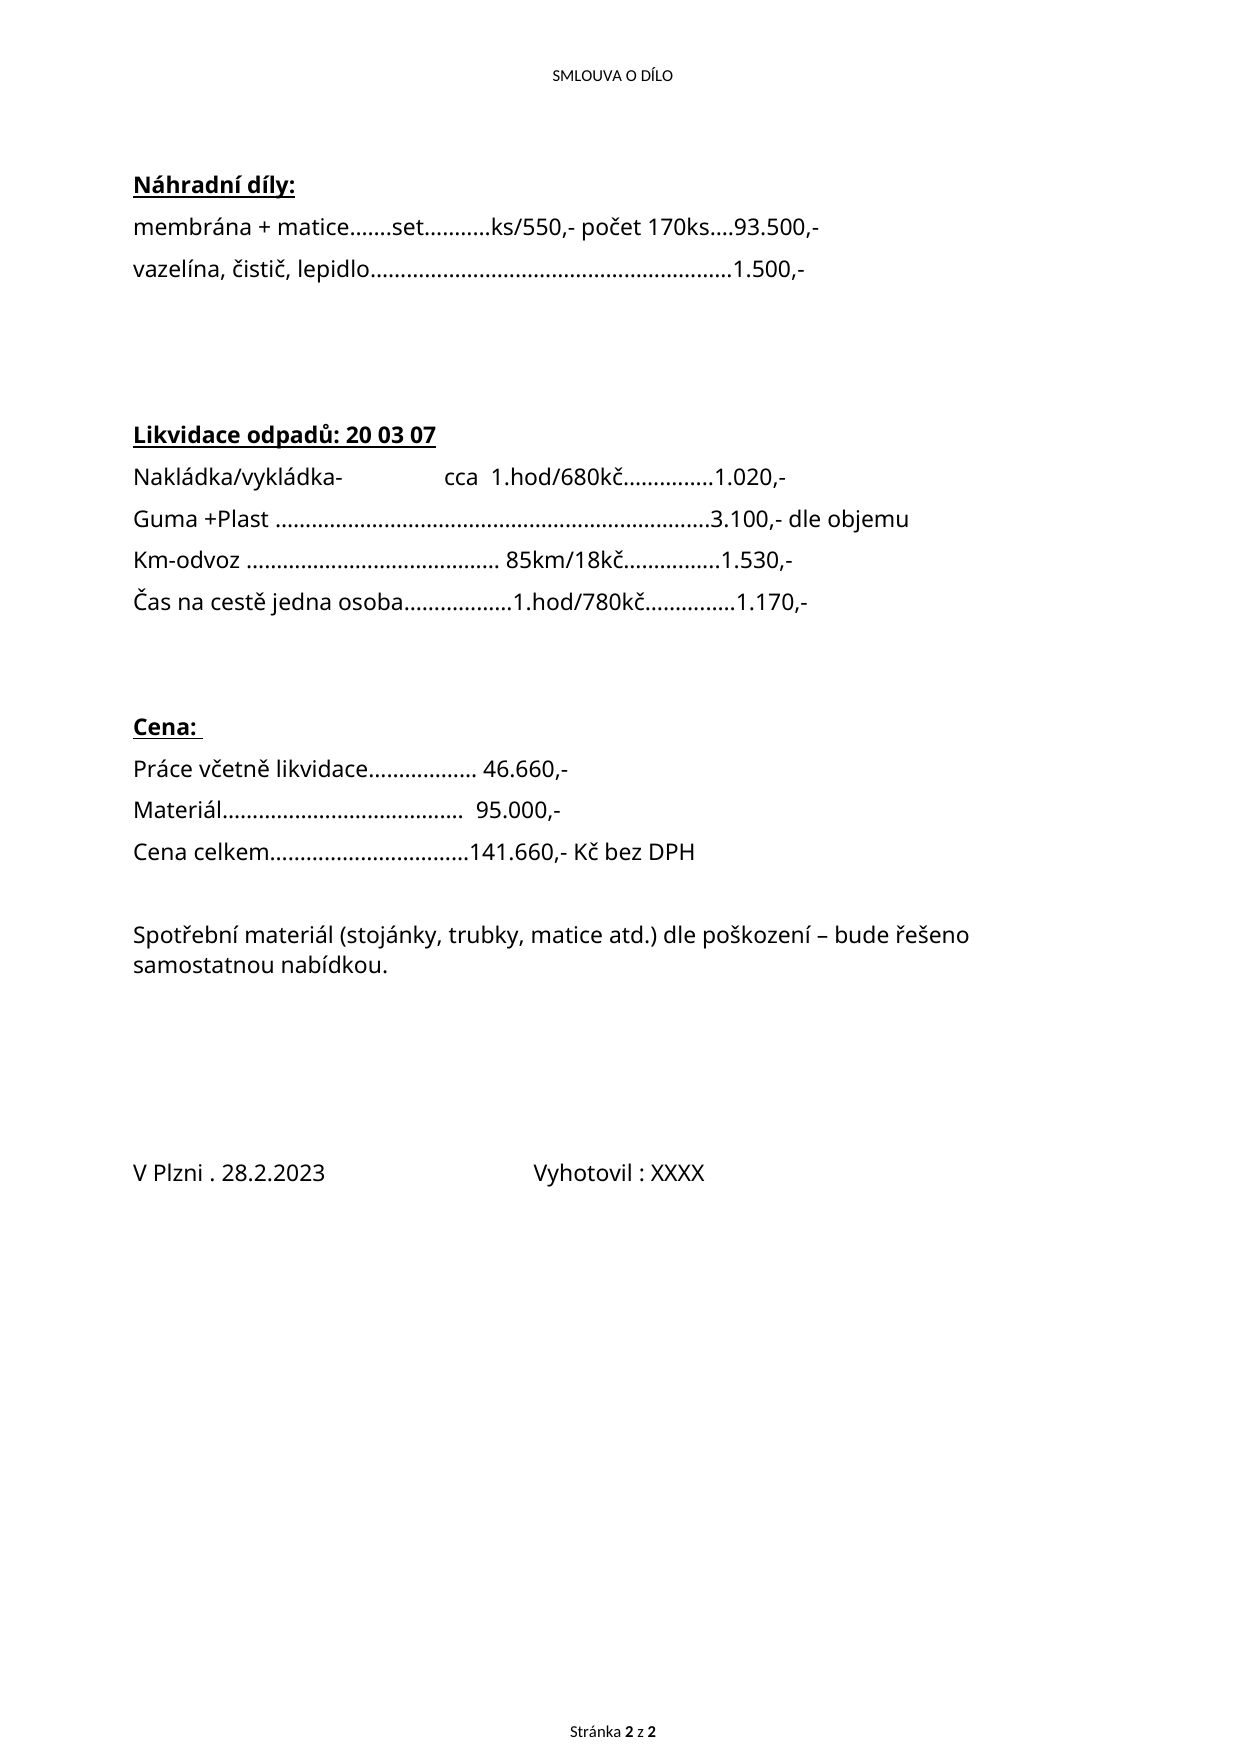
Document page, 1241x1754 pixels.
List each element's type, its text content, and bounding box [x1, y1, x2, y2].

text V Plzni . 28.2.2023 Vyhotovil : XXXX [133, 1158, 1092, 1187]
text membrána + matice…….set……..…ks/550,- počet 170ks….93.500,- [133, 212, 1092, 241]
text Guma +Plast …………………………………………………………..….3.100,- dle objemu [133, 504, 1092, 533]
text Čas na cestě jedna osoba………………1.hod/780kč……….…..1.170,- [133, 587, 1092, 616]
text Materiál…………………………………. 95.000,- [133, 796, 1092, 825]
text Nakládka/vykládka- cca 1.hod/680kč……….…..1.020,- [133, 462, 1092, 491]
text Náhradní díly: [133, 171, 1092, 200]
text Cena celkem……………………………141.660,- Kč bez DPH [133, 837, 1092, 866]
text vazelína, čistič, lepidlo……………………………………………………1.500,- [133, 254, 1092, 283]
text Km-odvoz …………………………………… 85km/18kč………..…..1.530,- [133, 546, 1092, 575]
text Spotřební materiál (stojánky, trubky, matice atd.) dle poškození – bude řešeno samostatnou nabídkou. [133, 921, 1092, 979]
text Likvidace odpadů: 20 03 07 [133, 421, 1092, 450]
text Cena: [133, 712, 1092, 741]
text Práce včetně likvidace……………… 46.660,- [133, 754, 1092, 783]
